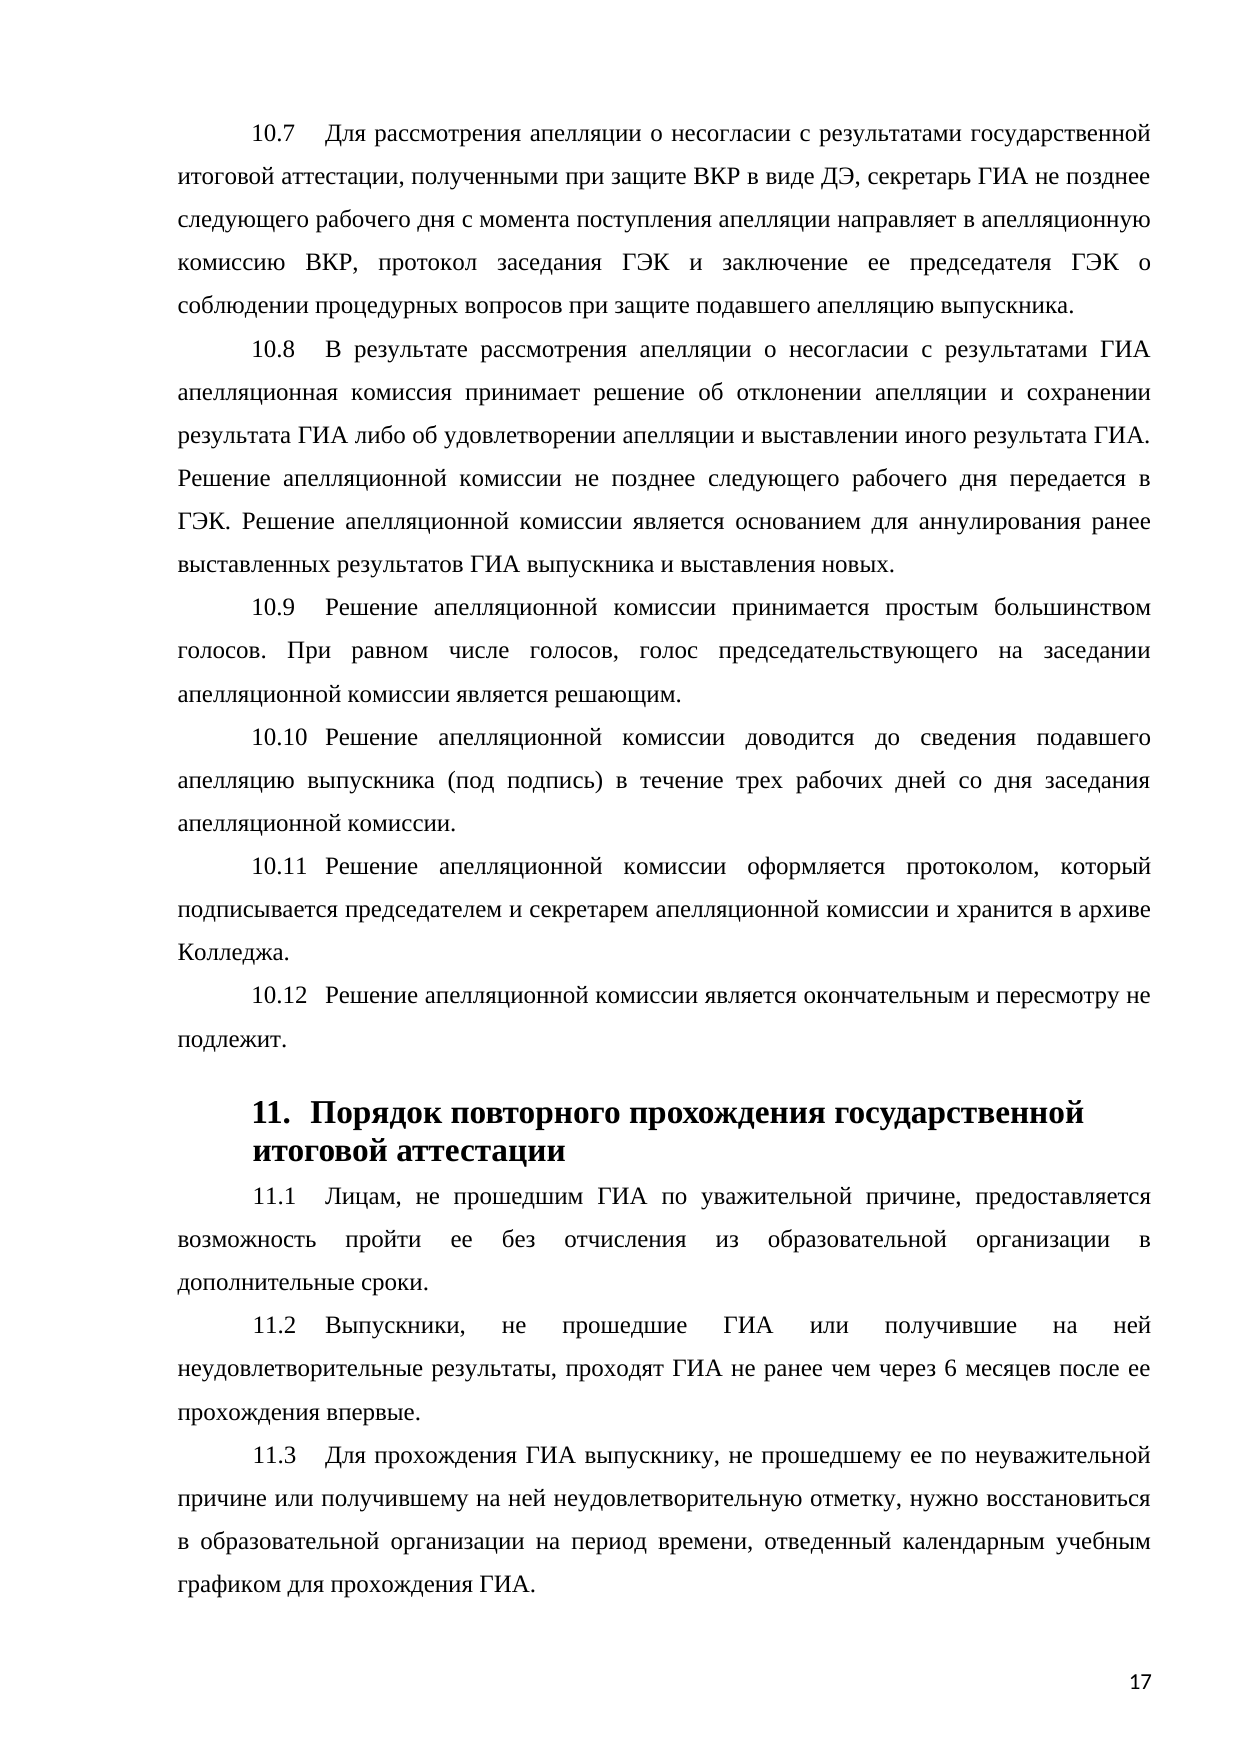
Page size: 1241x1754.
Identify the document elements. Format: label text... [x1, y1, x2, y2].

list Решение апелляционной комиссии оформляется протоколом, который подписывается председателем и секретарем апелляционной комиссии и хранится в архиве Колледжа. [177, 851, 1152, 966]
list Решение апелляционной комиссии доводится до сведения подавшего апелляцию выпускника (под подпись) в течение трех рабочих дней со дня заседания апелляционной комиссии. [177, 722, 1152, 837]
list Лицам, не прошедшим ГИА по уважительной причине, предоставляется возможность пройти ее без отчисления из образовательной организации в дополнительные сроки. [177, 1181, 1152, 1296]
list Для рассмотрения апелляции о несогласии с результатами государственной итоговой аттестации, полученными при защите ВКР в виде ДЭ, секретарь ГИА не позднее следующего рабочего дня с момента поступления апелляции направляет в апелляционную комиссию ВКР, протокол заседания ГЭК и заключение ее председателя ГЭК о соблюдении процедурных вопросов при защите подавшего апелляцию выпускника. [177, 118, 1152, 319]
list Для прохождения ГИА выпускнику, не прошедшему ее по неуважительной причине или получившему на ней неудовлетворительную отметку, нужно восстановиться в образовательной организации на период времени, отведенный календарным учебным графиком для прохождения ГИА. [177, 1440, 1152, 1598]
list Решение апелляционной комиссии является окончательным и пересмотру не подлежит. [177, 981, 1152, 1052]
list Решение апелляционной комиссии принимается простым большинством голосов. При равном числе голосов, голос председательствующего на заседании апелляционной комиссии является решающим. [177, 592, 1152, 707]
list В результате рассмотрения апелляции о несогласии с результатами ГИА апелляционная комиссия принимает решение об отклонении апелляции и сохранении результата ГИА либо об удовлетворении апелляции и выставлении иного результата ГИА. Решение апелляционной комиссии не позднее следующего рабочего дня передается в ГЭК. Решение апелляционной комиссии является основанием для аннулирования ранее выставленных результатов ГИА выпускника и выставления новых. [177, 334, 1152, 578]
subtitle Порядок повторного прохождения государственной итоговой аттестации [251, 1092, 1152, 1168]
list Выпускники, не прошедшие ГИА или получившие на ней неудовлетворительные результаты, проходят ГИА не ранее чем через 6 месяцев после ее прохождения впервые. [177, 1310, 1152, 1425]
